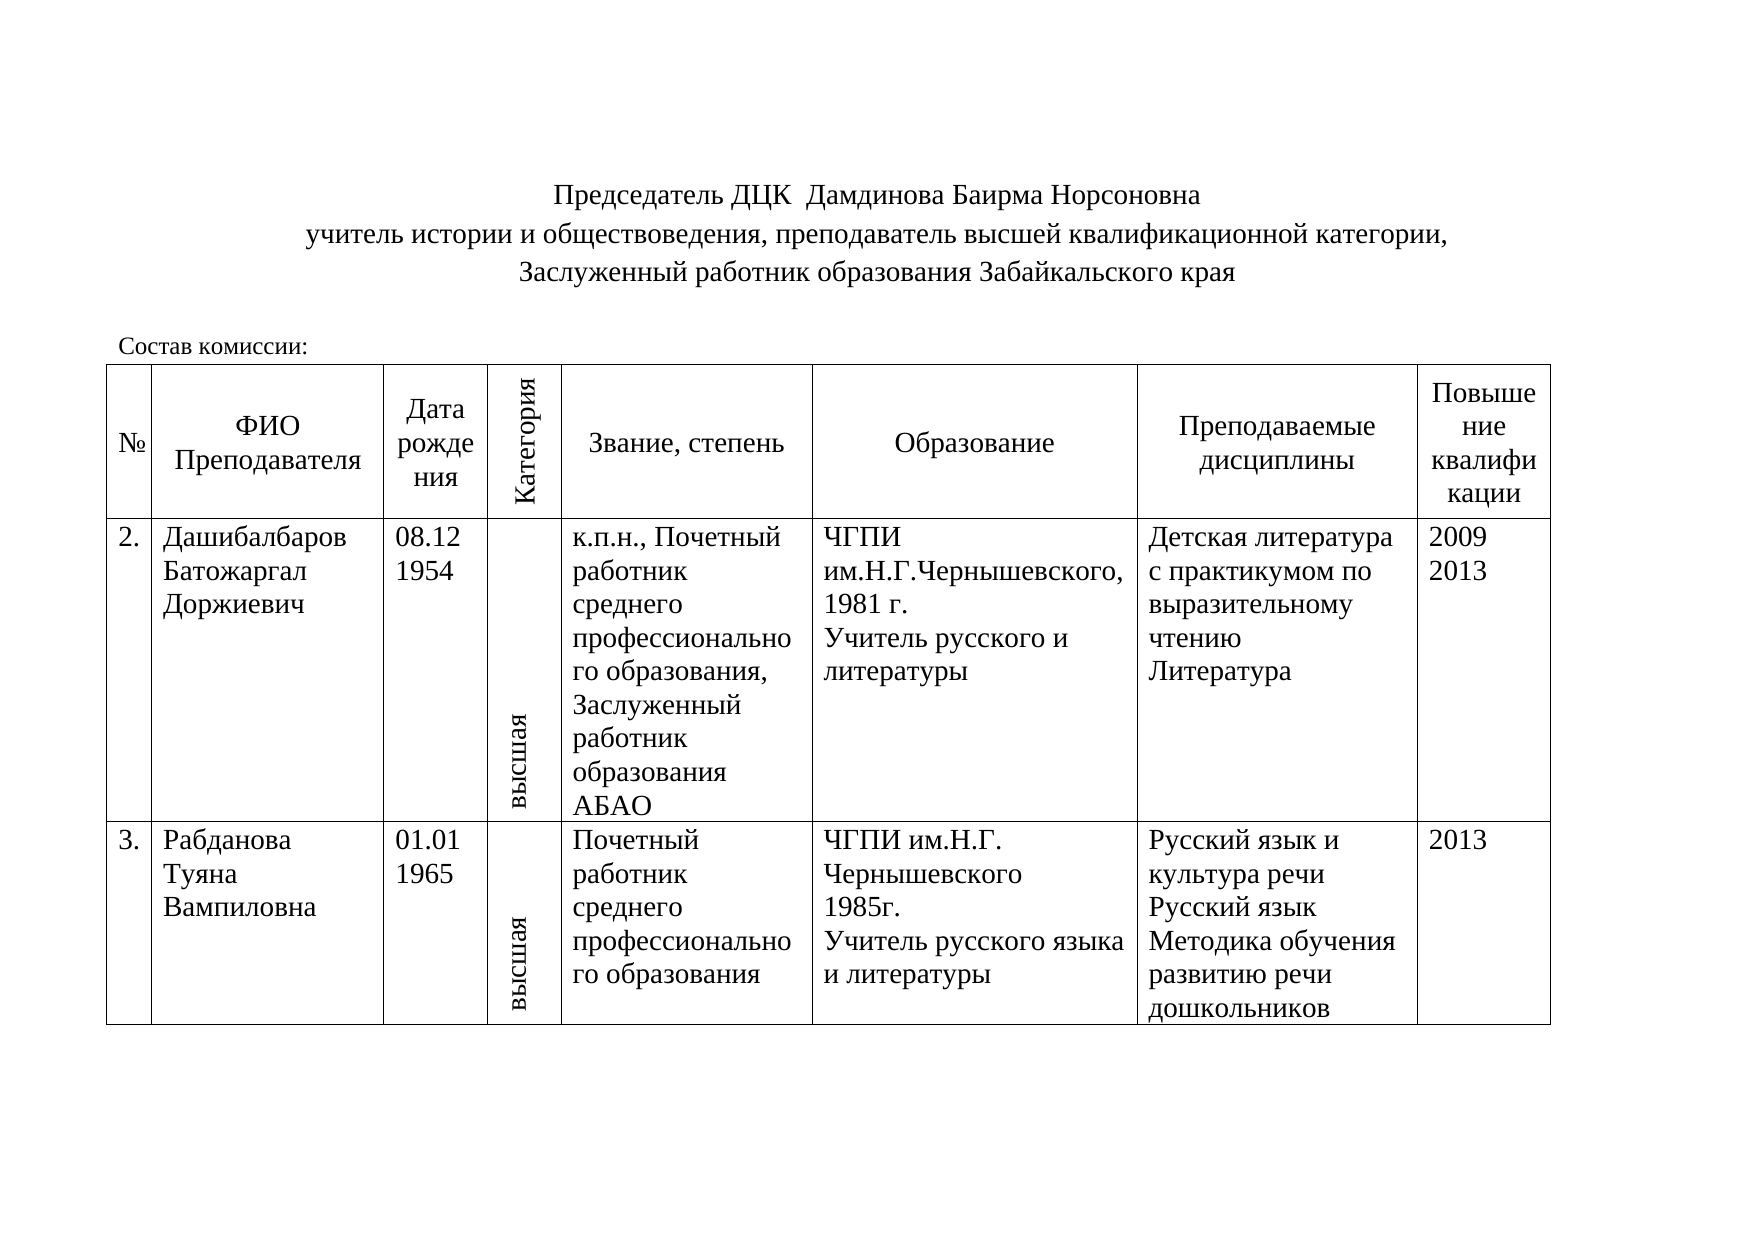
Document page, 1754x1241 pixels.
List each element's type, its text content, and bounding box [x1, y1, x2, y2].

table_cell 01.01 1965 [384, 822, 487, 1023]
table_header Звание, степень [562, 365, 812, 518]
table_cell высшая [488, 822, 561, 1023]
table_cell 2009 2013 [1418, 519, 1550, 821]
table_cell к.п.н., Почетный работник среднего профессионального образования, Заслуженный работник образования АБАО [562, 519, 812, 821]
table_cell высшая [488, 519, 561, 821]
table_header ФИО Преподавателя [152, 365, 383, 518]
text Председатель ДЦК Дамдинова Баирма Норсоновна [118, 177, 1636, 211]
table_cell 3. [107, 822, 151, 1023]
table_cell Дашибалбаров Батожаргал Доржиевич [152, 519, 383, 821]
table_cell ЧГПИ им.Н.Г. Чернышевского 1985г. Учитель русского языка и литературы [813, 822, 1137, 1023]
table_cell 2. [107, 519, 151, 821]
table_header Преподаваемые дисциплины [1138, 365, 1417, 518]
table_cell Почетный работник среднего профессионального образования [562, 822, 812, 1023]
text учитель истории и обществоведения, преподаватель высшей квалификационной категории, [118, 216, 1636, 249]
text Состав комиссии: [118, 331, 1636, 360]
text Заслуженный работник образования Забайкальского края [118, 254, 1636, 288]
table_cell ЧГПИ им.Н.Г.Чернышевского, . Учитель русского и литературы [813, 519, 1137, 821]
table_cell Русский язык и культура речи Русский язык Методика обучения развитию речи дошкольников [1138, 822, 1417, 1023]
table_header Категория [488, 365, 561, 518]
table_cell 08.12 1954 [384, 519, 487, 821]
table_cell Рабданова Туяна Вампиловна [152, 822, 383, 1023]
table_header Дата рожде ния [384, 365, 487, 518]
table_header Образование [813, 365, 1137, 518]
table_header Повышение квалификации [1418, 365, 1550, 518]
table_header № [107, 365, 151, 518]
table_cell 2013 [1418, 822, 1550, 1023]
table_cell Детская литература с практикумом по выразительному чтению Литература [1138, 519, 1417, 821]
